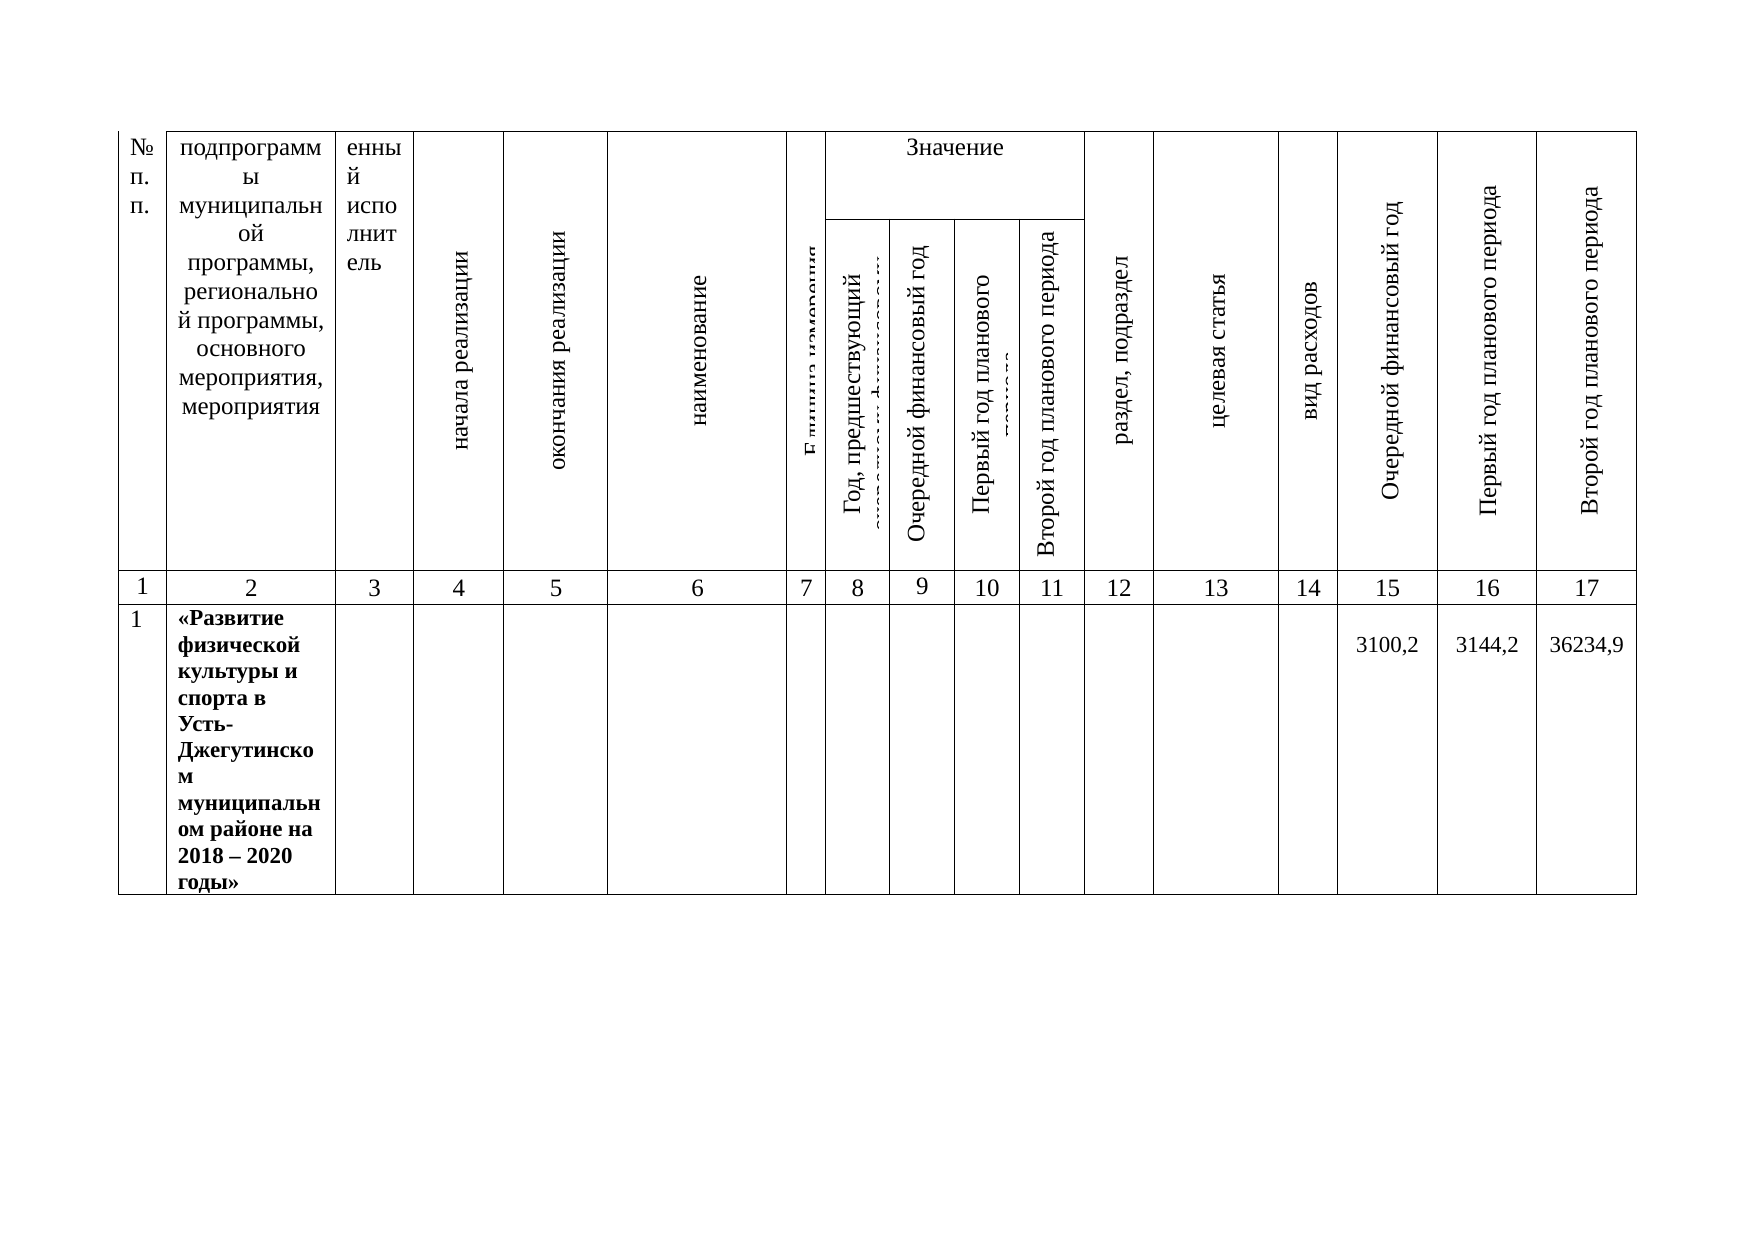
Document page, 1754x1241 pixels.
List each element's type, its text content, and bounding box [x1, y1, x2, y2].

table_cell 6 [608, 571, 786, 603]
table_cell [1279, 605, 1337, 894]
table_cell [119, 219, 166, 570]
table_cell Второй год планового периода [1537, 132, 1636, 570]
table_cell [608, 605, 786, 894]
table_cell [826, 605, 889, 894]
table_cell [955, 605, 1019, 894]
table_cell [414, 605, 503, 894]
table_cell раздел, подраздел [1085, 132, 1153, 570]
table_cell 7 [787, 571, 825, 603]
table_cell 13 [1154, 571, 1278, 603]
table_cell Единица измерения [787, 132, 825, 570]
table_cell 8 [826, 571, 889, 603]
table_cell [336, 605, 413, 894]
table_cell 3 [336, 571, 413, 603]
table_cell начала реализации [414, 132, 503, 570]
table_cell [1020, 605, 1084, 894]
table_cell целевая статья [1154, 132, 1278, 570]
table_cell «Развитие физической культуры и спорта в Усть-Джегутинском муниципальном районе на 2018 – 2020 годы» [167, 605, 335, 894]
table_cell 9 [890, 571, 954, 603]
table_cell наименование [608, 132, 786, 570]
table_cell 1 [119, 605, 166, 894]
table_cell Второй год планового периода [1020, 220, 1084, 570]
table_cell 16 [1438, 571, 1536, 603]
table_cell 12 [1085, 571, 1153, 603]
table_cell Значение [826, 132, 1084, 218]
table_cell 3144,2 [1438, 605, 1536, 894]
table_cell Первый год планового периода [955, 220, 1019, 570]
table_cell № п.п. [119, 131, 166, 218]
table_cell 10 [955, 571, 1019, 603]
table_cell 15 [1338, 571, 1437, 603]
table_cell 36234,9 [1537, 605, 1636, 894]
table_cell Очередной финансовый год [1338, 132, 1437, 570]
table_cell 4 [414, 571, 503, 603]
table_cell 1 [119, 571, 166, 603]
table_cell [1085, 605, 1153, 894]
table_cell Первый год планового периода [1438, 132, 1536, 570]
table_cell 2 [167, 571, 335, 603]
table_cell [787, 605, 825, 894]
table_cell 5 [504, 571, 607, 603]
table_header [336, 132, 413, 570]
table_cell вид расходов [1279, 132, 1337, 570]
table_cell [890, 605, 954, 894]
table_cell 3100,2 [1338, 605, 1437, 894]
table_cell [1154, 605, 1278, 894]
table_cell Год, предшествующий очередному финансовому году [826, 220, 889, 570]
table_cell [504, 605, 607, 894]
table_cell 14 [1279, 571, 1337, 603]
table_cell окончания реализации [504, 132, 607, 570]
table_cell Очередной финансовый год [890, 220, 954, 570]
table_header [167, 132, 335, 570]
table_cell 17 [1537, 571, 1636, 603]
table_cell 11 [1020, 571, 1084, 603]
